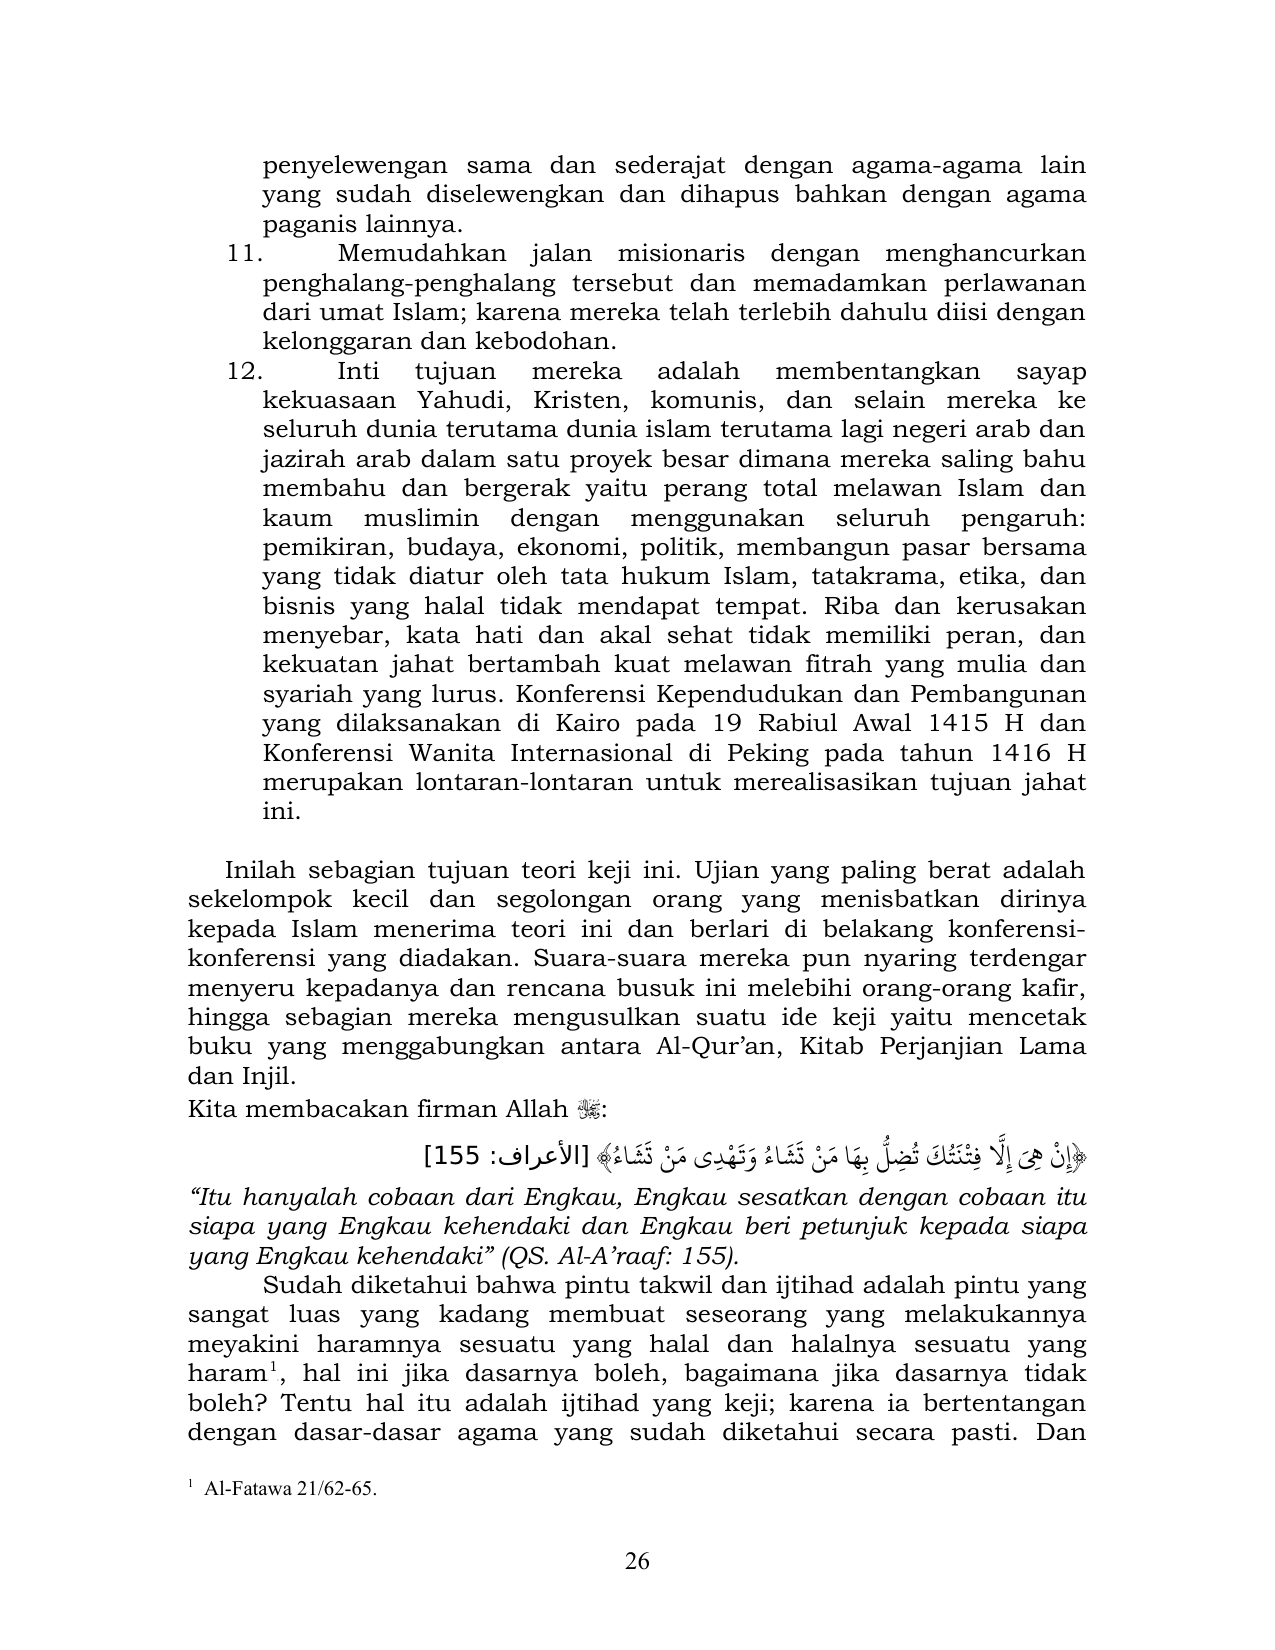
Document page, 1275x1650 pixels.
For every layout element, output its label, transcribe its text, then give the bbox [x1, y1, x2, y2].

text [187, 1270, 1087, 1446]
text Kita membacakan firman Allah ـ: [187, 1090, 1087, 1131]
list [225, 150, 1087, 238]
text ﴿إِنْ هِيَ إِلَّا فِتْنَتُكَ تُضِلُّ بِهَا مَنْ تَشَاءُ وَتَهْدِي مَنْ تَشَاءُ﴾ [الأعراف: 155] [187, 1131, 1087, 1182]
text “Itu hanyalah cobaan dari Engkau, Engkau sesatkan dengan cobaan itu siapa yang Engkau kehendaki dan Engkau beri petunjuk kepada siapa yang Engkau kehendaki” (QS. Al-A’raaf: 155). [187, 1182, 1087, 1270]
list Memudahkan jalan misionaris dengan menghancurkan penghalang-penghalang tersebut dan memadamkan perlawanan dari umat Islam; karena mereka telah terlebih dahulu diisi dengan kelonggaran dan kebodohan. [225, 238, 1087, 356]
text Inilah sebagian tujuan teori keji ini. Ujian yang paling berat adalah sekelompok kecil dan segolongan orang yang menisbatkan dirinya kepada Islam menerima teori ini dan berlari di belakang konferensi-konferensi yang diadakan. Suara-suara mereka pun nyaring terdengar menyeru kepadanya dan rencana busuk ini melebihi orang-orang kafir, hingga sebagian mereka mengusulkan suatu ide keji yaitu mencetak buku yang menggabungkan antara Al-Qur’an, Kitab Perjanjian Lama dan Injil. [187, 855, 1087, 1090]
list Inti tujuan mereka adalah membentangkan sayap kekuasaan Yahudi, Kristen, komunis, dan selain mereka ke seluruh dunia terutama dunia islam terutama lagi negeri arab dan jazirah arab dalam satu proyek besar dimana mereka saling bahu membahu dan bergerak yaitu perang total melawan Islam dan kaum muslimin dengan menggunakan seluruh pengaruh: pemikiran, budaya, ekonomi, politik, membangun pasar bersama yang tidak diatur oleh tata hukum Islam, tatakrama, etika, dan bisnis yang halal tidak mendapat tempat. Riba dan kerusakan menyebar, kata hati dan akal sehat tidak memiliki peran, dan kekuatan jahat bertambah kuat melawan fitrah yang mulia dan syariah yang lurus. Konferensi Kependudukan dan Pembangunan yang dilaksanakan di Kairo pada 19 Rabiul Awal 1415 H dan Konferensi Wanita Internasional di Peking pada tahun 1416 H merupakan lontaran-lontaran untuk merealisasikan tujuan jahat ini. [225, 356, 1087, 826]
